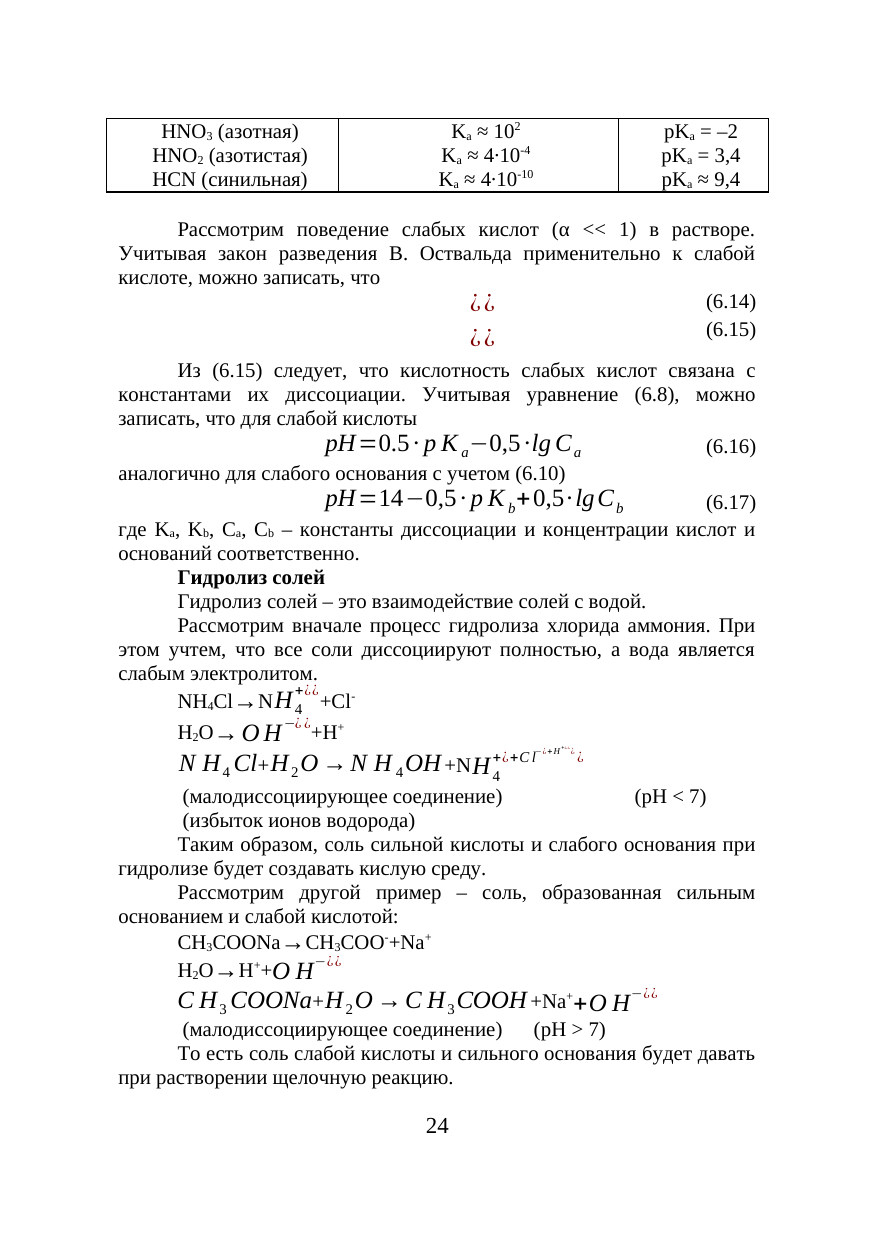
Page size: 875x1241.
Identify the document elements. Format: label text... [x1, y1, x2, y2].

text H2O+H+ [118, 717, 756, 746]
text (6.16) [118, 430, 756, 461]
text То есть соль слабой кислоты и сильного основания будет давать при растворении щелочную реакцию. [118, 1041, 756, 1089]
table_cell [619, 119, 768, 191]
text H2OH++ [118, 956, 756, 984]
text NH4ClN+Cl- [118, 685, 756, 717]
text ++Na+ [118, 984, 756, 1017]
text (6.14) [118, 289, 756, 317]
text ++N [118, 746, 756, 784]
text Рассмотрим вначале процесс гидролиза хлорида аммония. При этом учтем, что все соли диссоциируют полностью, а вода является слабым электролитом. [118, 613, 756, 685]
text (малодиссоциирующее соединение) (pH < 7) [118, 784, 756, 808]
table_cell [107, 119, 338, 191]
text Рассмотрим другой пример – соль, образованная сильным основанием и слабой кислотой: [118, 880, 756, 928]
text Гидролиз солей [118, 564, 756, 589]
text CH3COONaCH3COO-+Na+ [118, 928, 756, 956]
text Из (6.15) следует, что кислотность слабых кислот связана с константами их диссоциации. Учитывая уравнение (6.8), можно записать, что для слабой кислоты [118, 357, 756, 430]
text (малодиссоциирующее соединение) (pH > 7) [118, 1017, 756, 1041]
text (избыток ионов водорода) [118, 808, 756, 832]
text (6.15) [118, 317, 756, 357]
text Таким образом, соль сильной кислоты и слабого основания при гидролизе будет создавать кислую среду. [118, 832, 756, 880]
text аналогично для слабого основания с учетом (6.10) [118, 461, 756, 485]
text где Ka, Kb, Ca, Cb – константы диссоциации и концентрации кислот и оснований соответственно. [118, 516, 756, 564]
text Гидролиз солей – это взаимодействие солей с водой. [118, 589, 756, 613]
text Рассмотрим поведение слабых кислот (α << 1) в растворе. Учитывая закон разведения В. Оствальда применительно к слабой кислоте, можно записать, что [118, 216, 756, 289]
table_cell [339, 119, 618, 191]
text (6.17) [118, 485, 756, 516]
